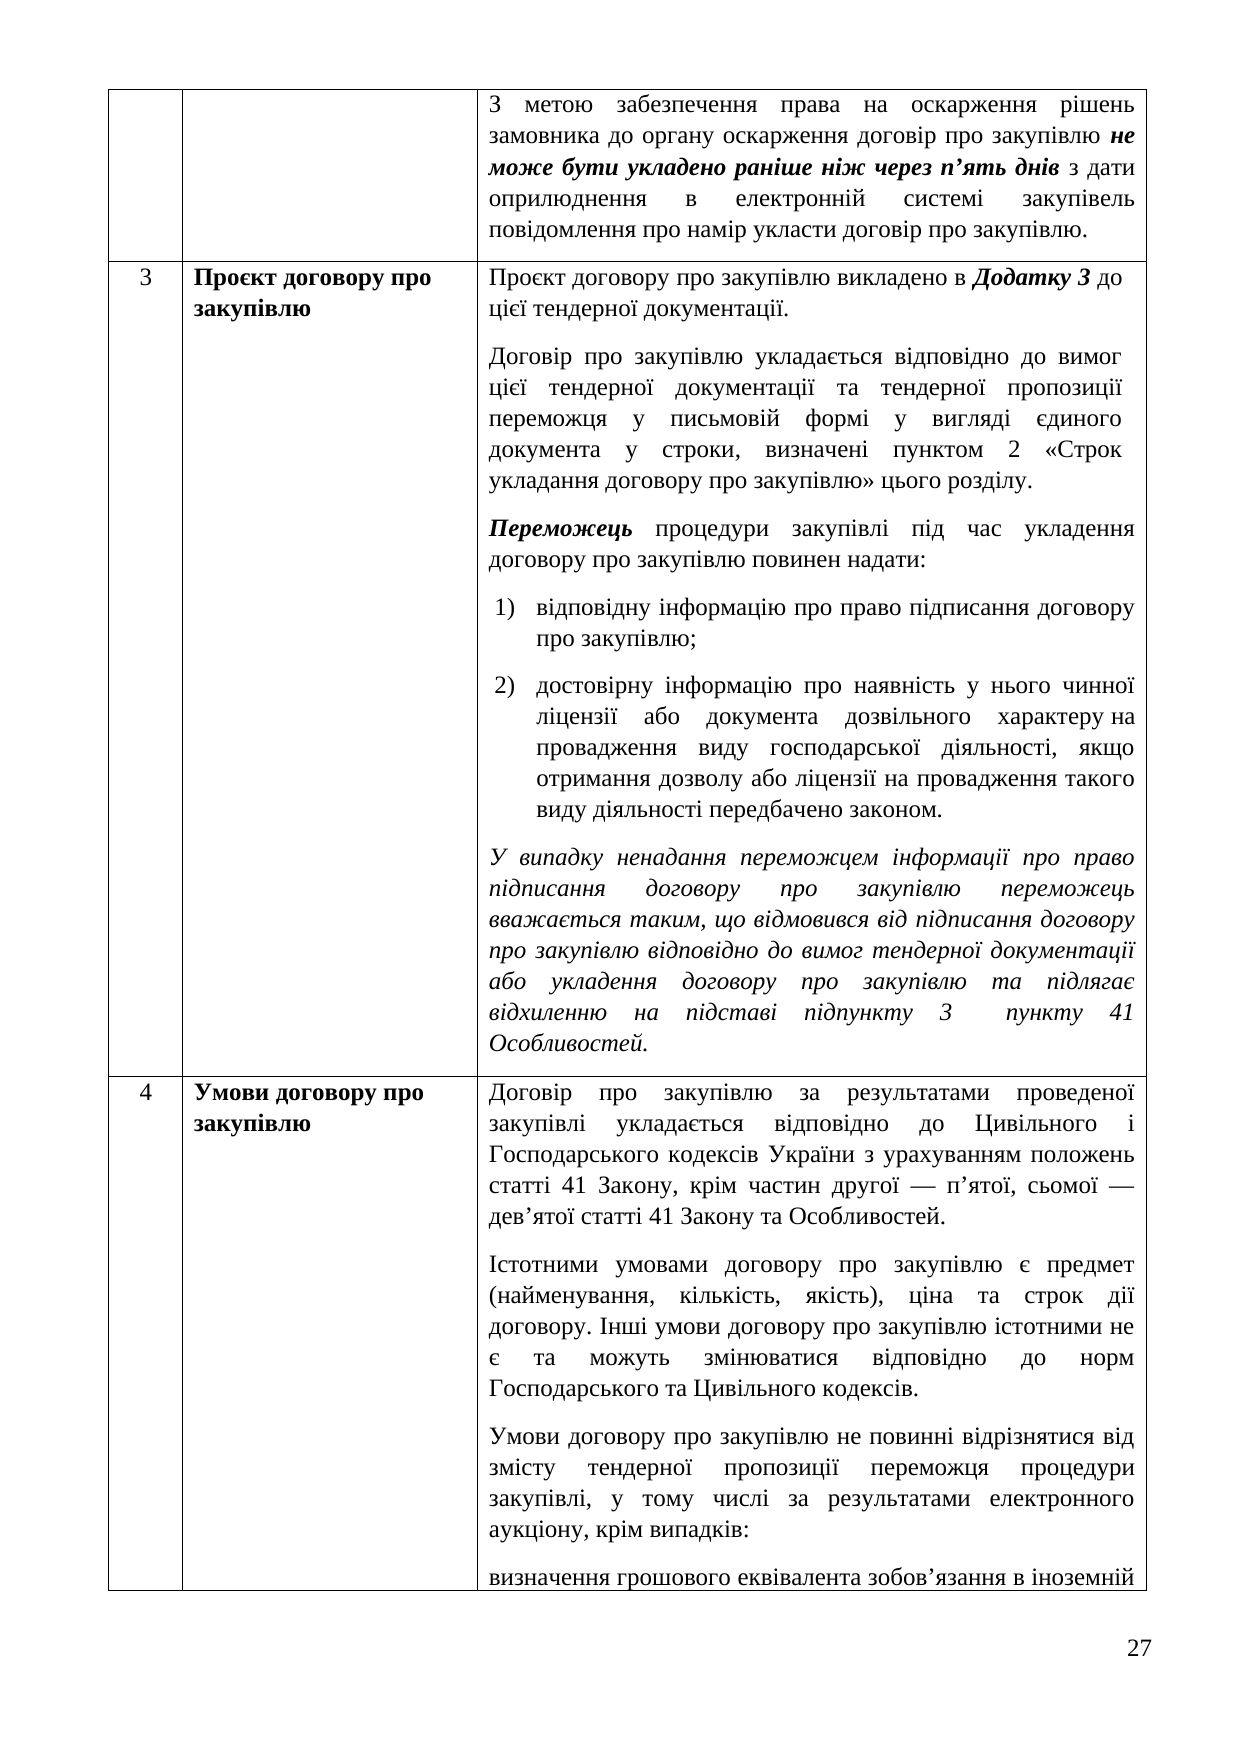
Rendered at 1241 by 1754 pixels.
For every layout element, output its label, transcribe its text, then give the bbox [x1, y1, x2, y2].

table_cell Проєкт договору про закупівлю [183, 262, 477, 1076]
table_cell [183, 1077, 477, 1590]
table_cell 4 [109, 1077, 182, 1590]
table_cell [183, 90, 477, 261]
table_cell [478, 1077, 1146, 1590]
table_cell 3 [109, 262, 182, 1076]
table_cell 2 [109, 90, 182, 261]
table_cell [478, 90, 1146, 261]
table_cell Проєкт договору про закупівлю викладено в Додатку 3 до цієї тендерної документації. Договір про закупівлю укладається відповідно до вимог цієї тендерної документації та тендерної пропозиції переможця у письмовій формі у вигляді єдиного документа у строки, визначені пунктом 2 «Строк укладання договору про закупівлю» цього розділу. Переможець процедури закупівлі під час укладення договору про закупівлю повинен надати: відповідну інформацію про право підписання договору про закупівлю; достовірну інформацію про наявність у нього чинної ліцензії або документа дозвільного характеру на провадження виду господарської діяльності, якщо отримання дозволу або ліцензії на провадження такого виду діяльності передбачено законом. У випадку ненадання переможцем інформації про право підписання договору про закупівлю переможець вважається таким, що відмовився від підписання договору про закупівлю відповідно до вимог тендерної документації або укладення договору про закупівлю та підлягає відхиленню на підставі підпункту 3 пункту 41 Особливостей. [478, 262, 1146, 1076]
